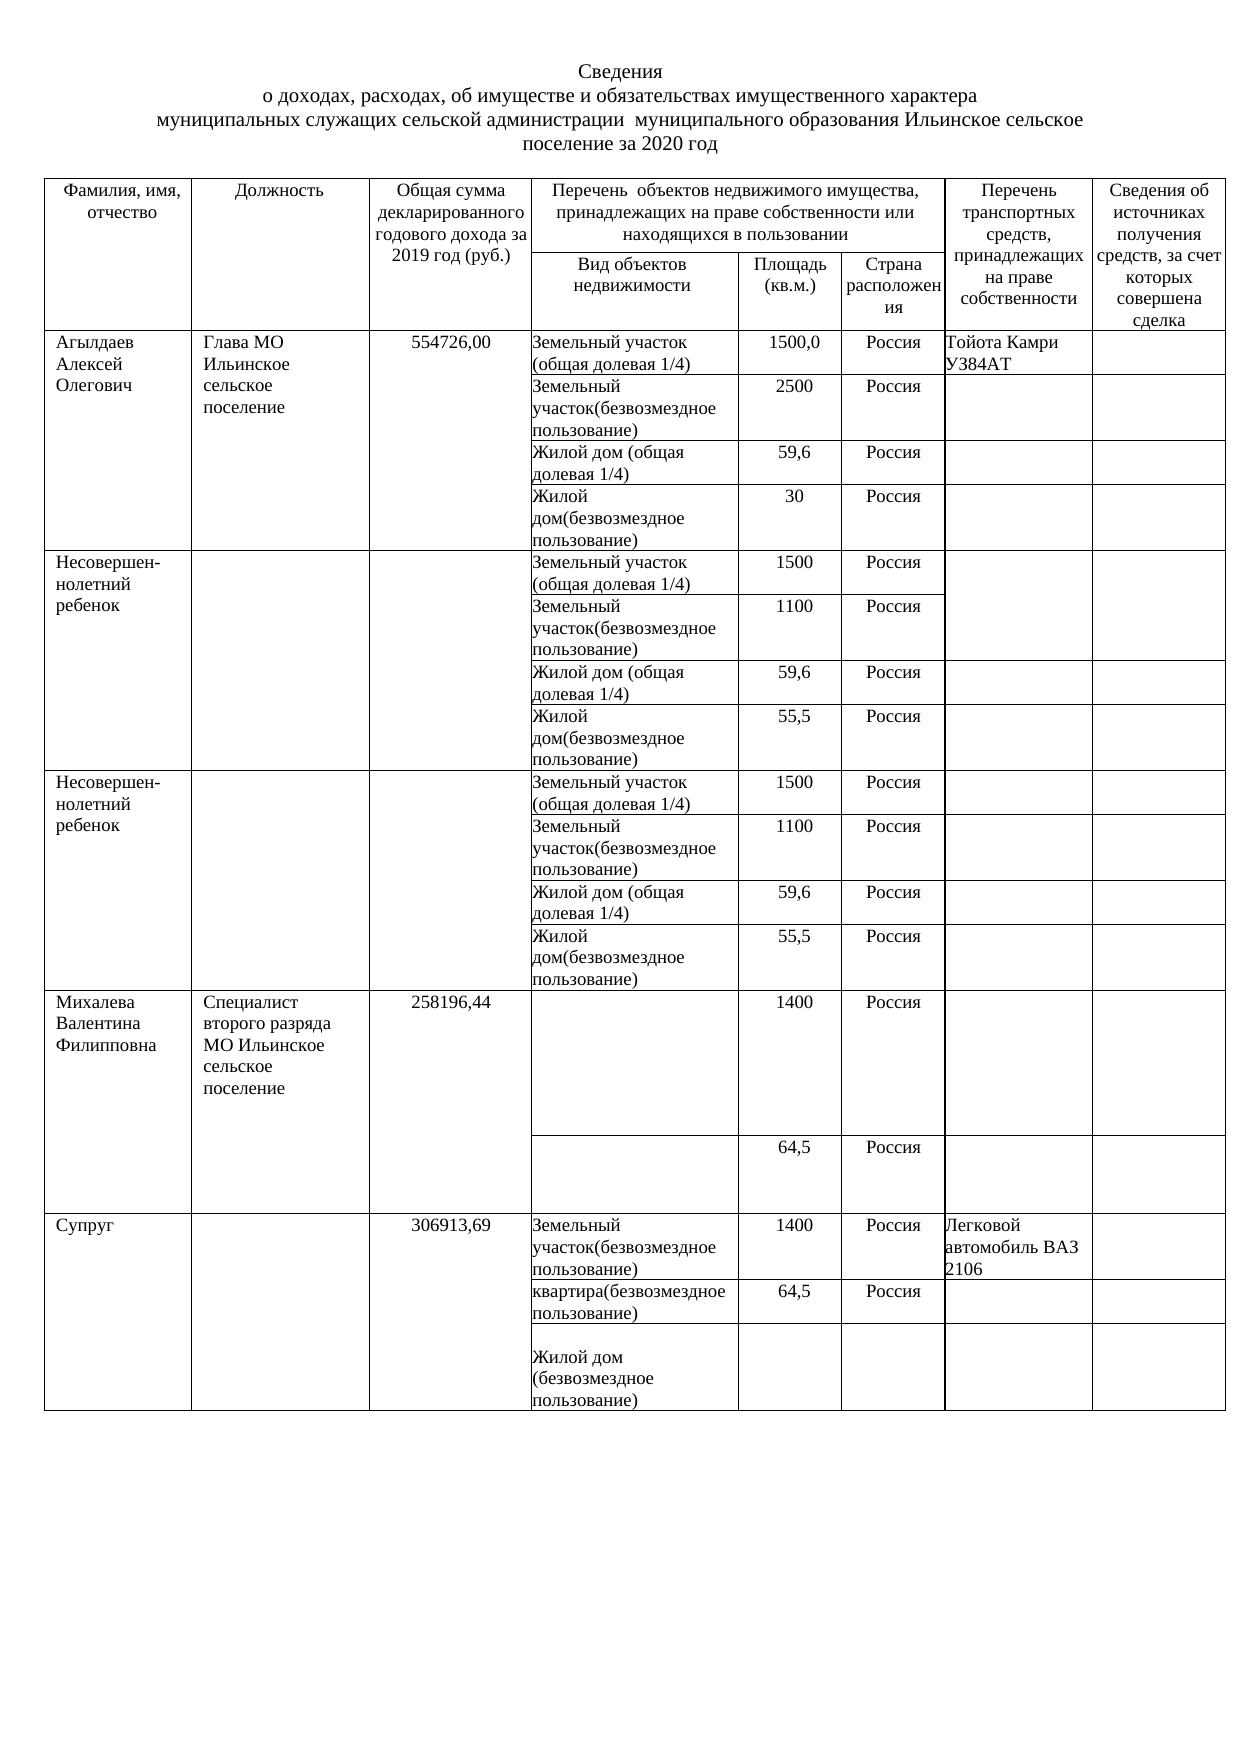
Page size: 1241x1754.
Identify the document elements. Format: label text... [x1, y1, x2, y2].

table_cell Земельный участок (общая долевая 1/4) [532, 331, 738, 374]
table_cell Площадь (кв.м.) [739, 253, 841, 330]
table_cell [1093, 771, 1225, 814]
table_cell Россия [842, 551, 944, 594]
table_cell Страна расположения [842, 253, 944, 330]
text муниципальных служащих сельской администрации муниципального образования Ильинское сельское поселение за 2020 год [118, 107, 1122, 155]
table_cell [1093, 1280, 1225, 1323]
table_header Фамилия, имя, отчество [45, 179, 191, 330]
table_cell 55,5 [739, 705, 841, 770]
table_cell Жилой дом (общая долевая 1/4) [532, 881, 738, 924]
text Сведения [118, 59, 1122, 83]
table_cell Михалева Валентина Филипповна [45, 991, 191, 1213]
table_cell Агылдаев Алексей Олегович [45, 331, 191, 550]
table_cell Россия [842, 925, 944, 989]
table_cell 1100 [739, 815, 841, 880]
table_cell Тойота Камри УЗ84АТ [946, 331, 1092, 374]
table_cell [946, 1324, 1092, 1410]
table_cell Россия [842, 485, 944, 550]
table_cell [946, 925, 1092, 989]
table_header Должность [192, 179, 369, 330]
table_cell [946, 485, 1092, 550]
table_cell [1093, 881, 1225, 924]
table_cell Россия [842, 1280, 944, 1323]
table_cell [1093, 485, 1225, 550]
table_cell [1093, 705, 1225, 770]
table_cell [1093, 925, 1225, 989]
table_cell 1400 [739, 1214, 841, 1279]
table_cell 2500 [739, 375, 841, 440]
table_cell Россия [842, 1136, 944, 1213]
table_cell Жилой дом(безвозмездное пользование) [532, 485, 738, 550]
table_cell [192, 771, 369, 989]
table_cell 258196,44 [370, 991, 531, 1213]
table_cell Земельный участок(безвозмездное пользование) [532, 1214, 738, 1279]
table_cell Жилой дом(безвозмездное пользование) [532, 925, 738, 989]
table_cell Россия [842, 881, 944, 924]
table_cell [1093, 331, 1225, 374]
table_cell 1500 [739, 771, 841, 814]
table_cell Россия [842, 661, 944, 704]
table_cell [946, 705, 1092, 770]
table_cell Россия [842, 331, 944, 374]
table_cell [946, 441, 1092, 484]
table_cell Россия [842, 595, 944, 660]
table_cell [1093, 1136, 1225, 1213]
table_cell Земельный участок (общая долевая 1/4) [532, 771, 738, 814]
table_header Сведения об источниках получения средств, за счет которых совершена сделка [1093, 179, 1225, 330]
table_cell 1500,0 [739, 331, 841, 374]
table_cell [946, 375, 1092, 440]
table_cell [1093, 1324, 1225, 1410]
table_cell [192, 551, 369, 770]
table_cell [946, 551, 1092, 660]
table_cell 64,5 [739, 1280, 841, 1323]
table_cell [946, 771, 1092, 814]
table_cell [946, 881, 1092, 924]
table_cell [532, 991, 738, 1135]
table_cell [370, 551, 531, 770]
table_cell Жилой дом(безвозмездное пользование) [532, 705, 738, 770]
table_cell 1500 [739, 551, 841, 594]
table_cell 30 [739, 485, 841, 550]
table_cell Жилой дом (общая долевая 1/4) [532, 441, 738, 484]
table_cell Россия [842, 441, 944, 484]
table_cell Легковой автомобиль ВАЗ 2106 [946, 1214, 1092, 1279]
table_cell 1100 [739, 595, 841, 660]
table_cell 59,6 [739, 881, 841, 924]
table_cell [192, 1214, 369, 1410]
table_cell Земельный участок(безвозмездное пользование) [532, 595, 738, 660]
table_cell 306913,69 [370, 1214, 531, 1410]
table_cell [1093, 661, 1225, 704]
table_cell [1093, 1214, 1225, 1279]
table_cell Глава МО Ильинское сельское поселение [192, 331, 369, 550]
table_cell 1400 [739, 991, 841, 1135]
table_cell [1093, 441, 1225, 484]
table_cell [946, 1280, 1092, 1323]
table_cell [946, 661, 1092, 704]
table_cell [1093, 551, 1225, 660]
table_cell Россия [842, 771, 944, 814]
table_cell Россия [842, 705, 944, 770]
table_cell 55,5 [739, 925, 841, 989]
table_header Общая сумма декларированного годового дохода за 2019 год (руб.) [370, 179, 531, 330]
table_cell 59,6 [739, 441, 841, 484]
table_cell Россия [842, 375, 944, 440]
table_cell квартира(безвозмездное пользование) [532, 1280, 738, 1323]
table_cell [532, 1136, 738, 1213]
table_cell 554726,00 [370, 331, 531, 550]
text о доходах, расходах, об имуществе и обязательствах имущественного характера [118, 83, 1122, 107]
table_cell [370, 771, 531, 989]
table_cell [1093, 375, 1225, 440]
table_cell Специалист второго разряда МО Ильинское сельское поселение [192, 991, 369, 1213]
table_cell Россия [842, 1214, 944, 1279]
table_cell Земельный участок(безвозмездное пользование) [532, 815, 738, 880]
table_cell Супруг [45, 1214, 191, 1410]
table_cell Жилой дом (общая долевая 1/4) [532, 661, 738, 704]
table_cell 64,5 [739, 1136, 841, 1213]
table_cell Земельный участок (общая долевая 1/4) [532, 551, 738, 594]
table_cell [1093, 991, 1225, 1135]
table_cell Россия [842, 991, 944, 1135]
table_cell Несовершен-нолетний ребенок [45, 771, 191, 989]
table_header Перечень транспортных средств, принадлежащих на праве собственности [946, 179, 1092, 330]
table_cell 59,6 [739, 661, 841, 704]
table_cell [842, 1324, 944, 1410]
table_cell Россия [842, 815, 944, 880]
table_cell [946, 815, 1092, 880]
table_cell Жилой дом (безвозмездное пользование) [532, 1324, 738, 1410]
table_header Перечень объектов недвижимого имущества, принадлежащих на праве собственности или находящихся в пользовании [532, 179, 944, 252]
table_cell [739, 1324, 841, 1410]
table_cell [946, 991, 1092, 1135]
table_cell [946, 1136, 1092, 1213]
table_cell Земельный участок(безвозмездное пользование) [532, 375, 738, 440]
table_cell [1093, 815, 1225, 880]
table_cell Несовершен-нолетний ребенок [45, 551, 191, 770]
table_cell Вид объектов недвижимости [532, 253, 738, 330]
